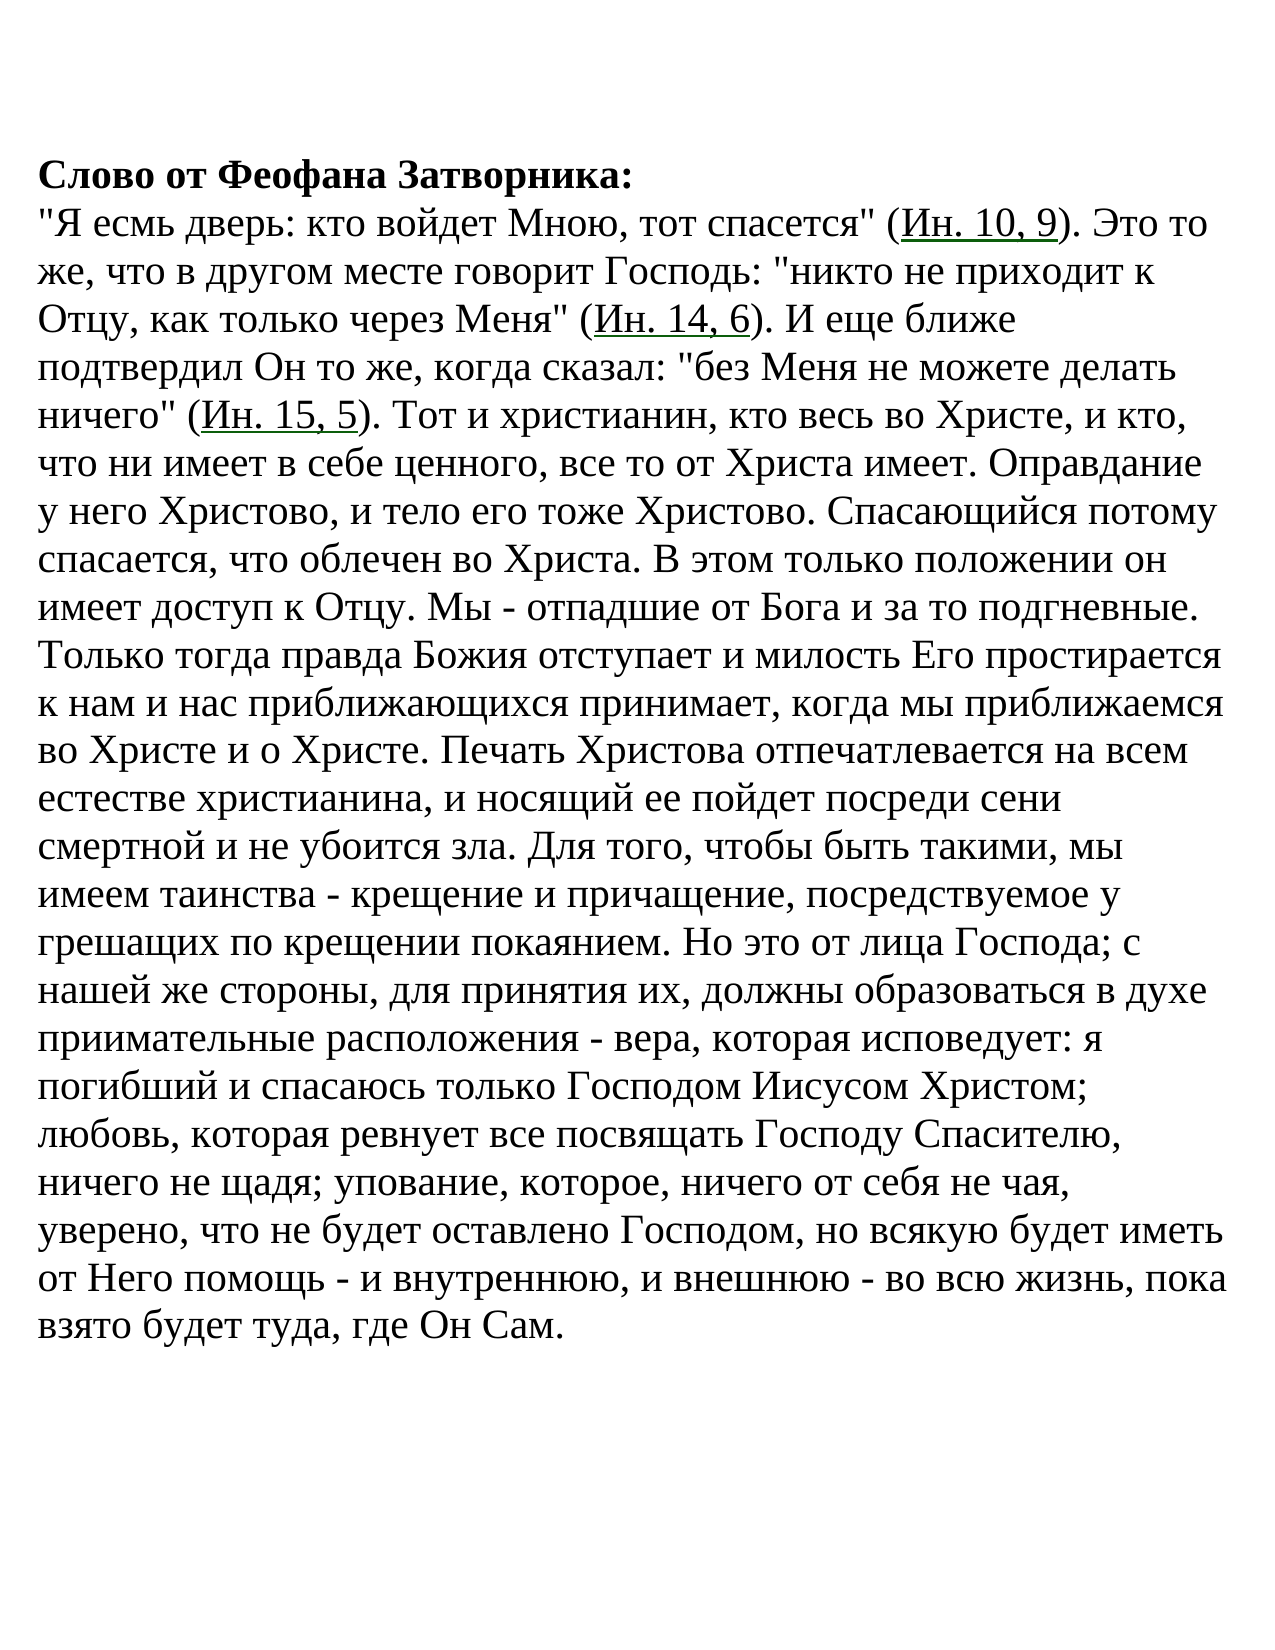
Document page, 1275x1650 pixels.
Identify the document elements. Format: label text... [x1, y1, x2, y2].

text "Я есмь дверь: кто войдет Мною, тот спасется" (Ин. 10, 9). Это то же, что в другом месте говорит Господь: "никто не приходит к Отцу, как только через Меня" (Ин. 14, 6). И еще ближе подтвердил Он то же, когда сказал: "без Меня не можете делать ничего" (Ин. 15, 5). Тот и христианин, кто весь во Христе, и кто, что ни имеет в себе ценного, все то от Христа имеет. Оправдание у него Христово, и тело его тоже Христово. Спасающийся потому спасается, что облечен во Христа. В этом только положении он имеет доступ к Отцу. Мы - отпадшие от Бога и за то подгневные. Только тогда правда Божия отступает и милость Его простирается к нам и нас приближающихся принимает, когда мы приближаемся во Христе и о Христе. Печать Христова отпечатлевается на всем естестве христианина, и носящий ее пойдет посреди сени смертной и не убоится зла. Для того, чтобы быть такими, мы имеем таинства - крещение и причащение, посредствуемое у грешащих по крещении покаянием. Но это от лица Господа; с нашей же стороны, для принятия их, должны образоваться в духе приимательные расположения - вера, которая исповедует: я погибший и спасаюсь только Господом Иисусом Христом; любовь, которая ревнует все посвящать Господу Спасителю, ничего не щадя; упование, которое, ничего от себя не чая, уверено, что не будет оставлено Господом, но всякую будет иметь от Него помощь - и внутреннюю, и внешнюю - во всю жизнь, пока взято будет туда, где Он Сам. [37, 198, 1228, 1348]
text Слово от Феофана Затворника: [37, 150, 1228, 198]
